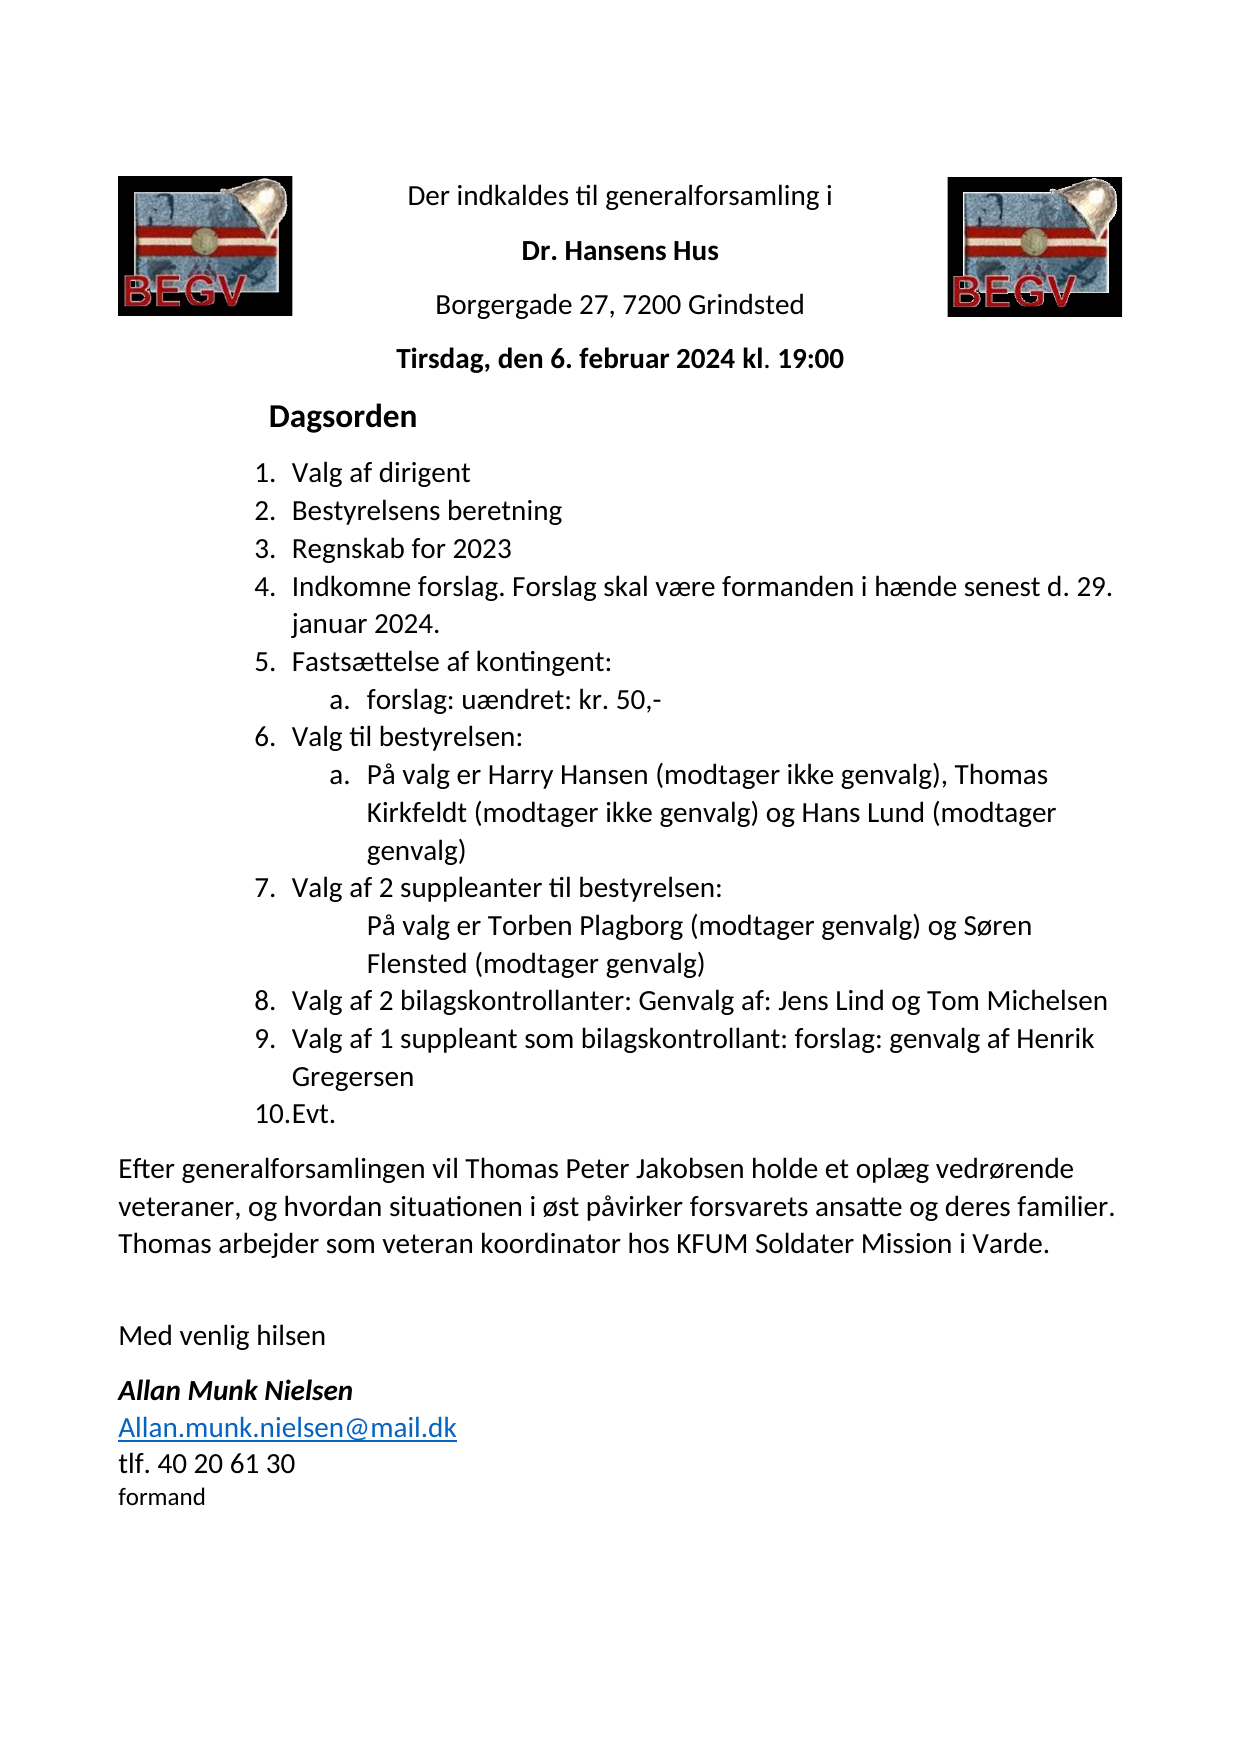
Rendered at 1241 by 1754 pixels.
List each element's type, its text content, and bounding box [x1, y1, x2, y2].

picture [947, 177, 1123, 317]
text Borgergade 27, 7200 Grindsted [118, 286, 1122, 322]
picture [118, 176, 293, 316]
list Valg af 2 bilagskontrollanter: Genvalg af: Jens Lind og Tom Michelsen [254, 982, 1122, 1018]
text formand [118, 1481, 1122, 1511]
text Tirsdag, den 6. februar 2024 kl. 19:00 [118, 340, 1122, 376]
list Evt. [254, 1096, 1122, 1131]
text Med venlig hilsen [118, 1317, 1122, 1353]
list Regnskab for 2023 [254, 530, 1122, 566]
list Valg af 2 suppleanter til bestyrelsen: [254, 869, 1122, 905]
text Allan Munk Nielsen [118, 1372, 1122, 1407]
list Valg til bestyrelsen: [254, 718, 1122, 754]
list Valg af 1 suppleant som bilagskontrollant: forslag: genvalg af Henrik Gregersen [254, 1020, 1122, 1093]
list På valg er Harry Hansen (modtager ikke genvalg), Thomas Kirkfeldt (modtager ikke genvalg) og Hans Lund (modtager genvalg) [329, 756, 1122, 867]
list Indkomne forslag. Forslag skal være formanden i hænde senest d. 29. januar 2024. [254, 568, 1122, 641]
list Fastsættelse af kontingent: [254, 643, 1122, 679]
text tlf. 40 20 61 30 [118, 1445, 1122, 1481]
list forslag: uændret: kr. 50,- [329, 681, 1122, 716]
list På valg er Torben Plagborg (modtager genvalg) og Søren Flensted (modtager genvalg) [367, 907, 1122, 980]
text Dagsorden [118, 395, 1122, 435]
text Dr. Hansens Hus [293, 232, 947, 267]
text Der indkaldes til generalforsamling i [293, 177, 947, 213]
list Bestyrelsens beretning [254, 492, 1122, 528]
list Valg af dirigent [254, 454, 1122, 490]
text Allan.munk.nielsen@mail.dk [118, 1409, 1122, 1445]
text Efter generalforsamlingen vil Thomas Peter Jakobsen holde et oplæg vedrørende veteraner, og hvordan situationen i øst påvirker forsvarets ansatte og deres familier. Thomas arbejder som veteran koordinator hos KFUM Soldater Mission i Varde. [118, 1150, 1122, 1261]
